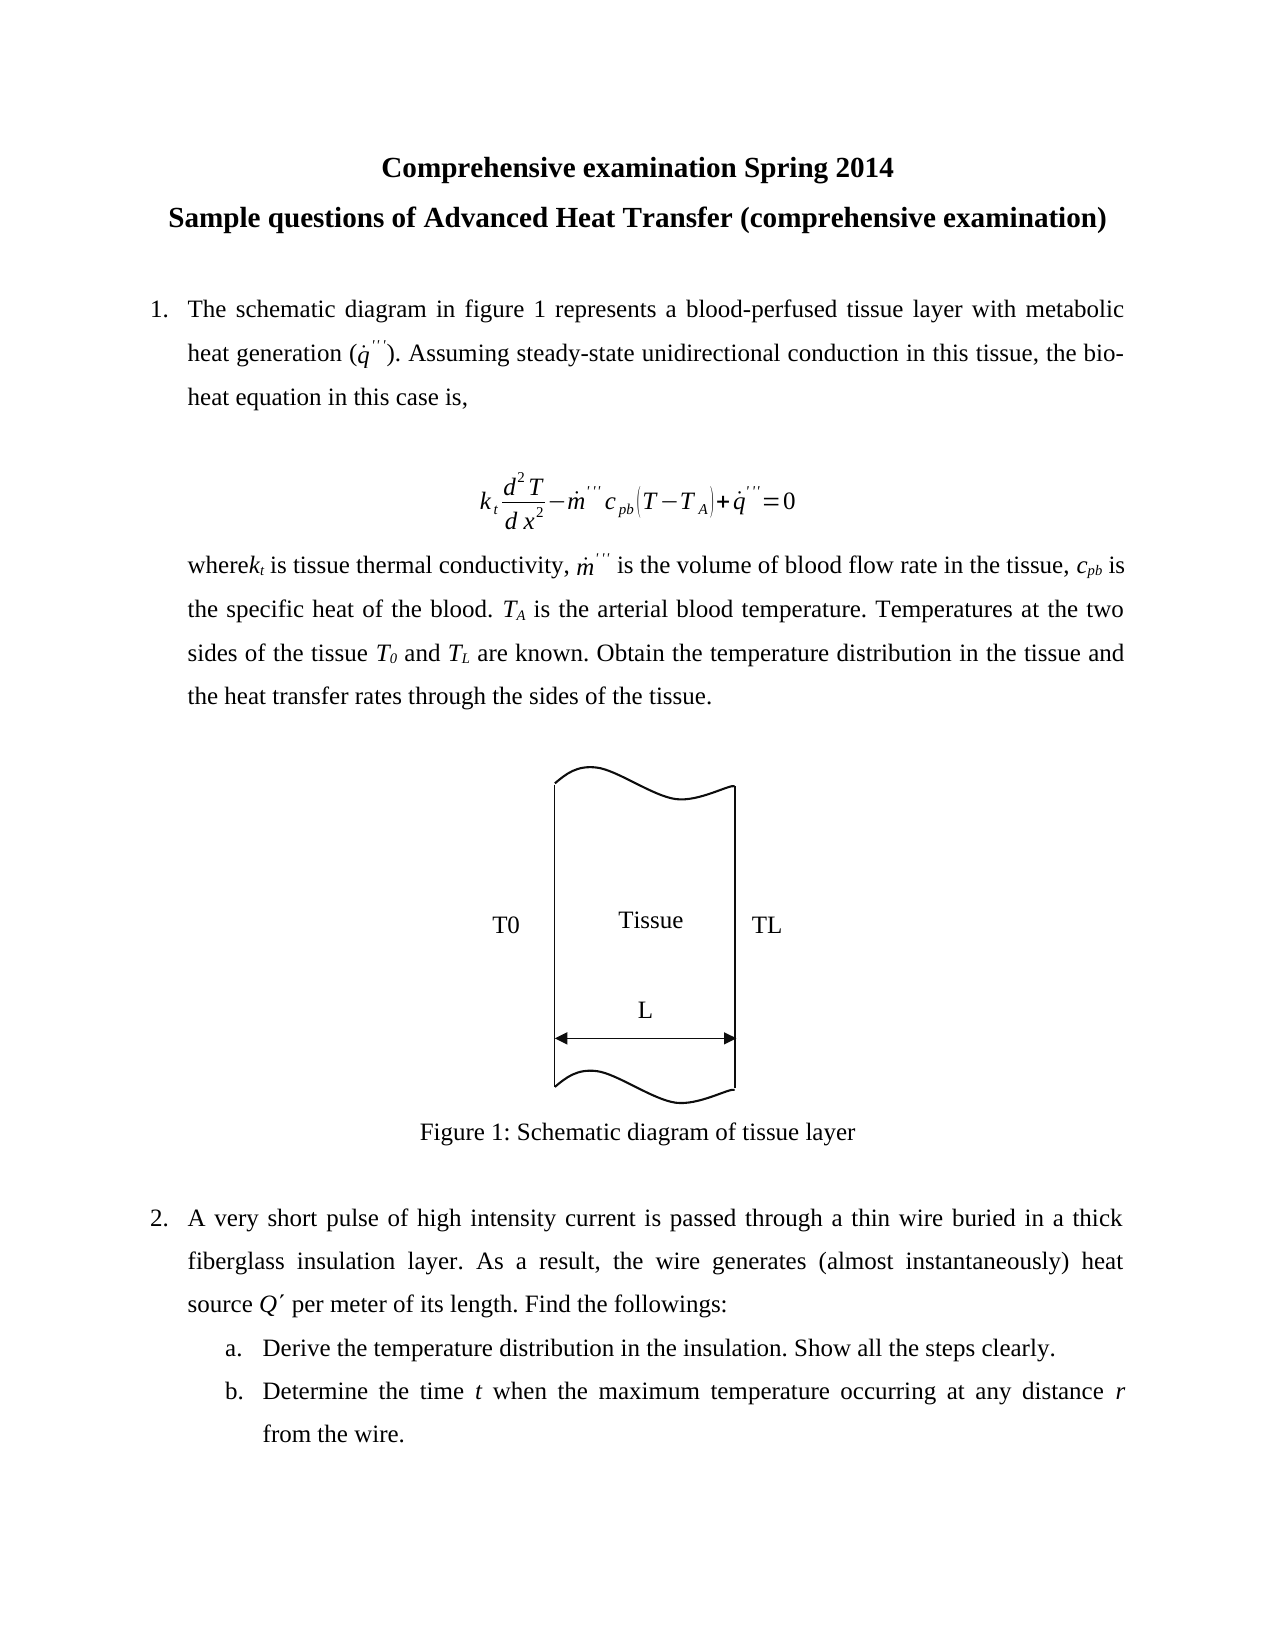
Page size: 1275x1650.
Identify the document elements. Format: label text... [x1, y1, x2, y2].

list The schematic diagram in figure 1 represents a blood-perfused tissue layer with metabolic heat generation (). Assuming steady-state unidirectional conduction in this tissue, the bio-heat equation in this case is, [150, 294, 1125, 411]
list A very short pulse of high intensity current is passed through a thin wire buried in a thick fiberglass insulation layer. As a result, the wire generates (almost instantaneously) heat source Q΄ per meter of its length. Find the followings: [150, 1203, 1125, 1318]
list Derive the temperature distribution in the insulation. Show all the steps clearly. [225, 1333, 1125, 1361]
text Comprehensive examination Spring 2014 [150, 150, 1125, 183]
text Sample questions of Advanced Heat Transfer (comprehensive examination) [150, 200, 1125, 234]
text Figure 1: Schematic diagram of tissue layer [150, 1117, 1125, 1146]
list Determine the time t when the maximum temperature occurring at any distance r from the wire. [225, 1376, 1125, 1491]
text wherekt is tissue thermal conductivity, is the volume of blood flow rate in the tissue, cpb is the specific heat of the blood. TA is the arterial blood temperature. Temperatures at the two sides of the tissue T0 and TL are known. Obtain the temperature distribution in the tissue and the heat transfer rates through the sides of the tissue. [187, 549, 1125, 709]
